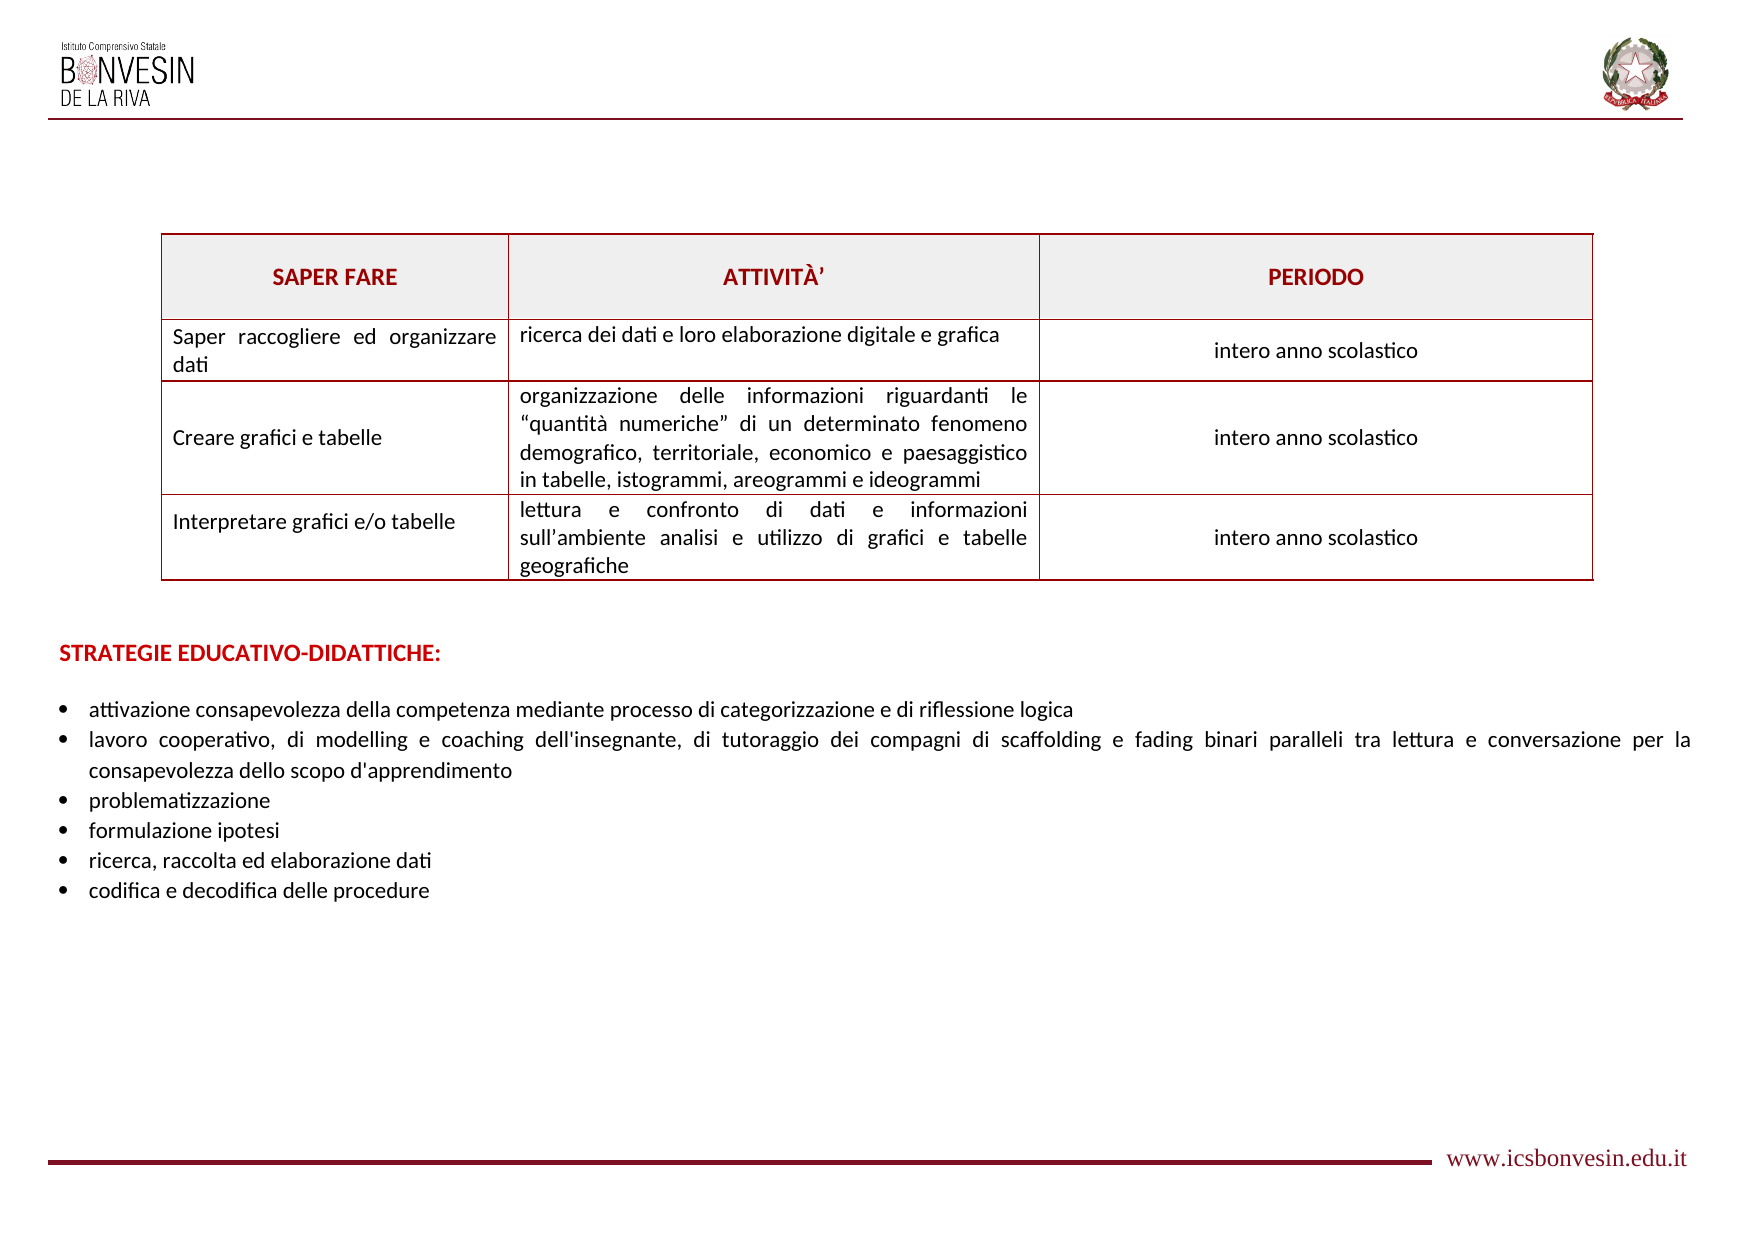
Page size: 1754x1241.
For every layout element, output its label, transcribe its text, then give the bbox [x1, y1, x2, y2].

list attivazione consapevolezza della competenza mediante processo di categorizzazione e di riflessione logica [59, 695, 1695, 723]
table_header SAPER FARE [162, 235, 508, 318]
table_cell ricerca dei dati e loro elaborazione digitale e grafica [509, 320, 1039, 380]
table_cell lettura e confronto di dati e informazioni sull’ambiente analisi e utilizzo di grafici e tabelle geografiche [509, 495, 1039, 579]
list ricerca, raccolta ed elaborazione dati [59, 846, 1695, 874]
table_cell intero anno scolastico [1040, 495, 1592, 579]
table_cell intero anno scolastico [1040, 320, 1592, 380]
table_cell Saper raccogliere ed organizzare dati [162, 320, 508, 380]
picture [1601, 34, 1673, 114]
list formulazione ipotesi [59, 816, 1695, 844]
list codifica e decodifica delle procedure [59, 877, 1695, 905]
table_cell Creare grafici e tabelle [162, 382, 508, 494]
table_header PERIODO [1040, 235, 1592, 318]
table_cell intero anno scolastico [1040, 382, 1592, 494]
table_cell Interpretare grafici e/o tabelle [162, 495, 508, 579]
picture [59, 40, 199, 108]
table_cell organizzazione delle informazioni riguardanti le “quantità numeriche” di un determinato fenomeno demografico, territoriale, economico e paesaggistico in tabelle, istogrammi, areogrammi e ideogrammi [509, 382, 1039, 494]
list problematizzazione [59, 786, 1695, 814]
text STRATEGIE EDUCATIVO-DIDATTICHE: [59, 637, 1695, 667]
list lavoro cooperativo, di modelling e coaching dell'insegnante, di tutoraggio dei compagni di scaffolding e fading binari paralleli tra lettura e conversazione per la consapevolezza dello scopo d'apprendimento [59, 726, 1695, 784]
table_header ATTIVITÀ’ [509, 235, 1039, 318]
